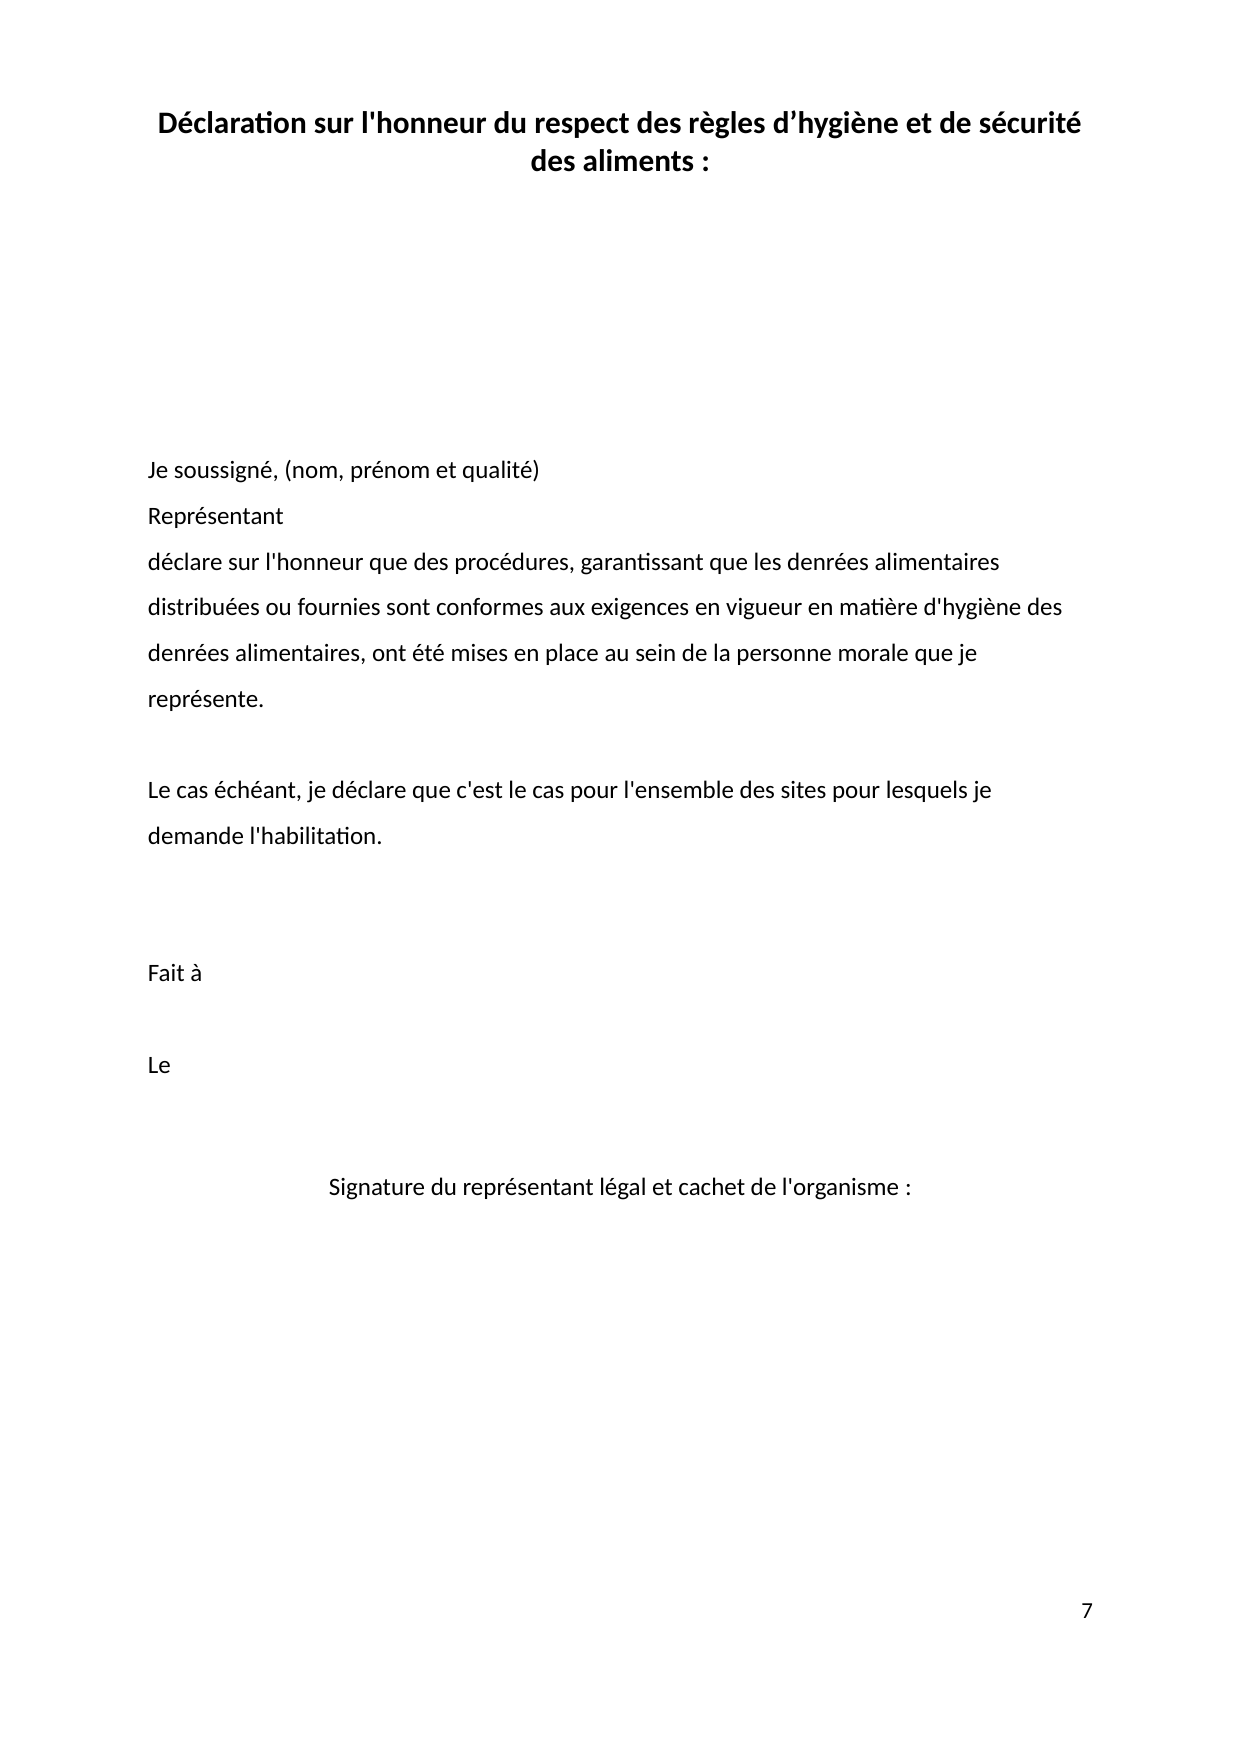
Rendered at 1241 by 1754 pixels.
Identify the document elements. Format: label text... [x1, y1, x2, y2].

text Le [148, 1049, 1093, 1079]
text Le cas échéant, je déclare que c'est le cas pour l'ensemble des sites pour lesquels je demande l'habilitation. [148, 774, 1093, 851]
text déclare sur l'honneur que des procédures, garantissant que les denrées alimentaires distribuées ou fournies sont conformes aux exigences en vigueur en matière d'hygiène des denrées alimentaires, ont été mises en place au sein de la personne morale que je représente. [148, 546, 1093, 713]
text Représentant [148, 500, 1093, 531]
text Je soussigné, (nom, prénom et qualité) [148, 454, 1093, 485]
text Fait à [148, 957, 1093, 988]
text Signature du représentant légal et cachet de l'organisme : [148, 1141, 1093, 1202]
text Déclaration sur l'honneur du respect des règles d’hygiène et de sécurité des aliments : [148, 103, 1093, 180]
